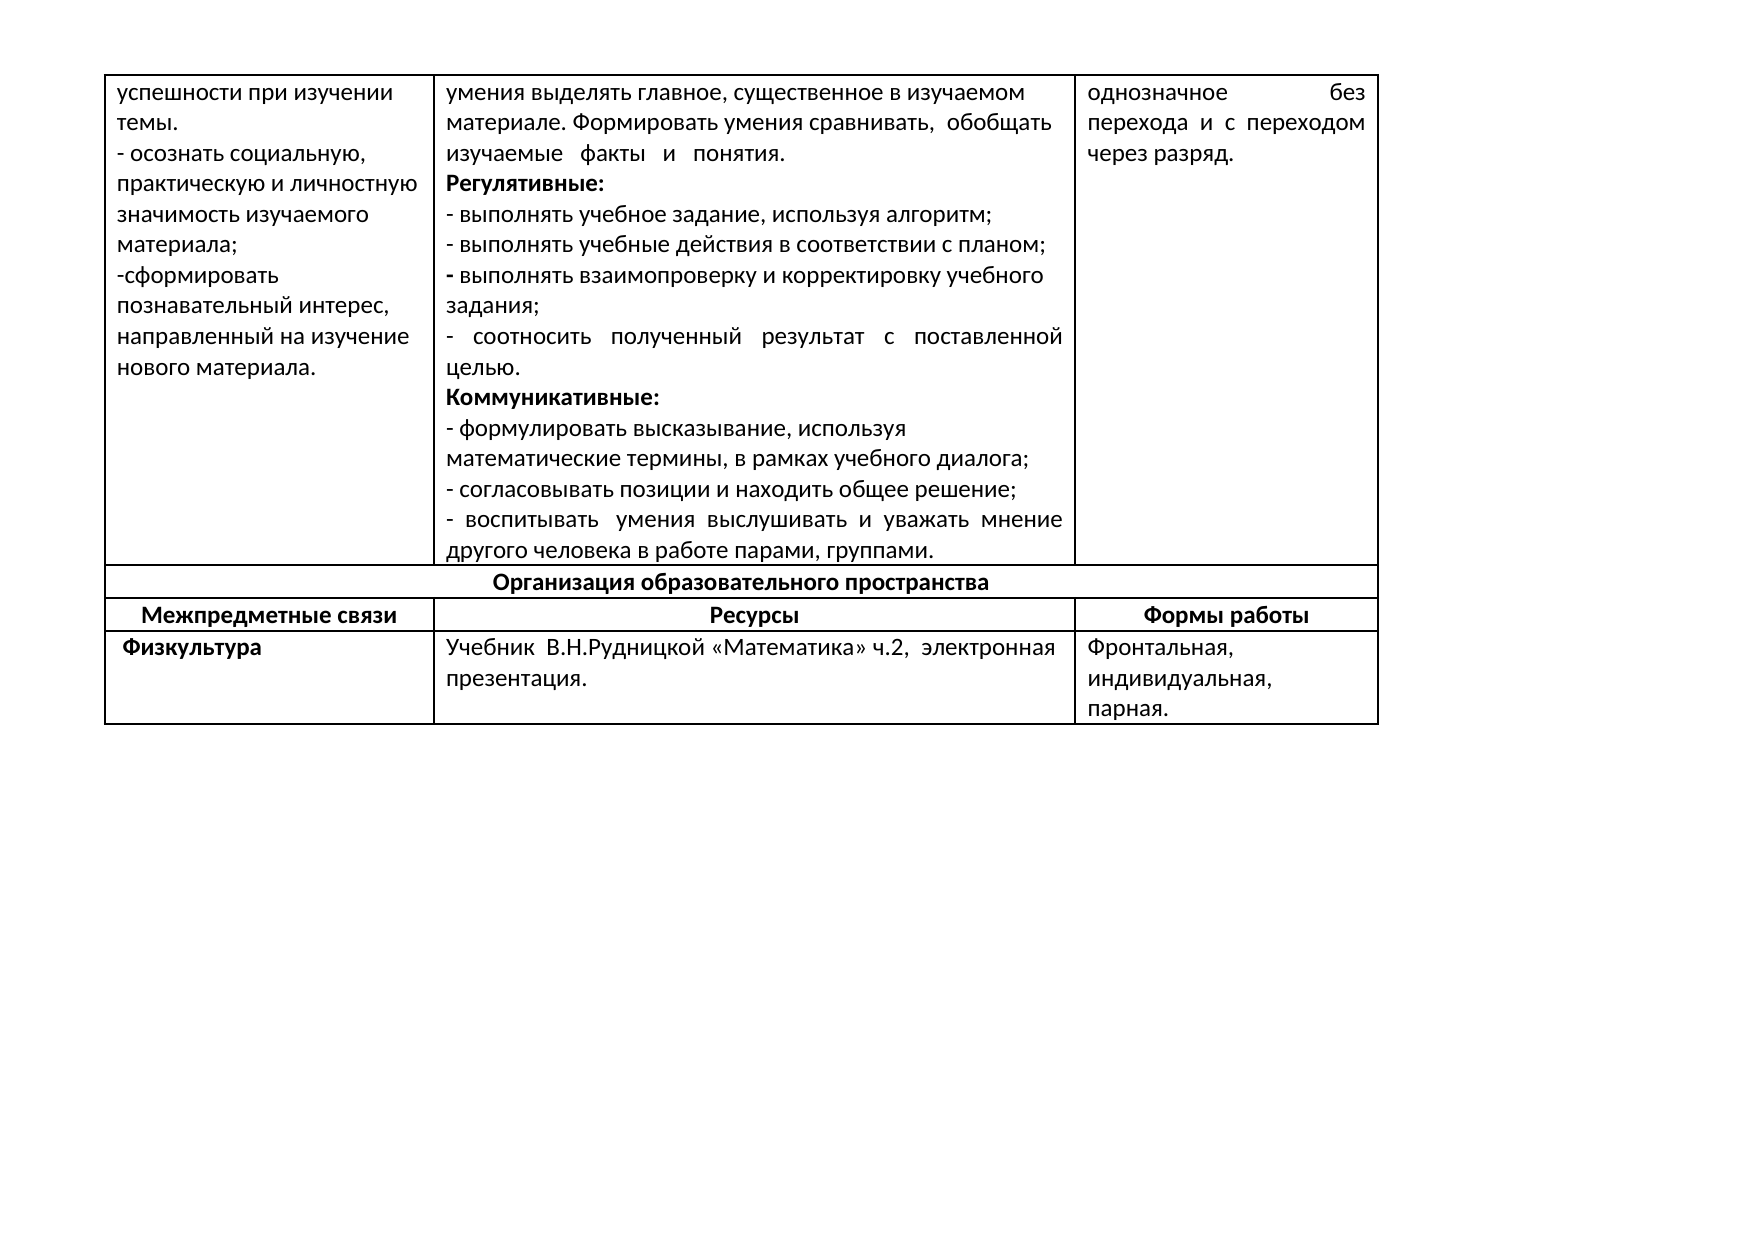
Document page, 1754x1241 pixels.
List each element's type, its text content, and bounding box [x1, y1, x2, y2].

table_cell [1076, 76, 1377, 564]
table_cell Ресурсы [435, 599, 1074, 629]
table_cell Межпредметные связи [106, 599, 433, 629]
table_cell Учебник В.Н.Рудницкой «Математика» ч.2, электронная презентация. [435, 632, 1074, 723]
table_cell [106, 76, 433, 564]
table_cell Организация образовательного пространства [106, 566, 1377, 597]
table_cell Фронтальная, индивидуальная, парная. [1076, 632, 1377, 723]
table_cell Формы работы [1076, 599, 1377, 629]
table_cell Физкультура [106, 632, 433, 723]
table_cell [435, 76, 1074, 564]
